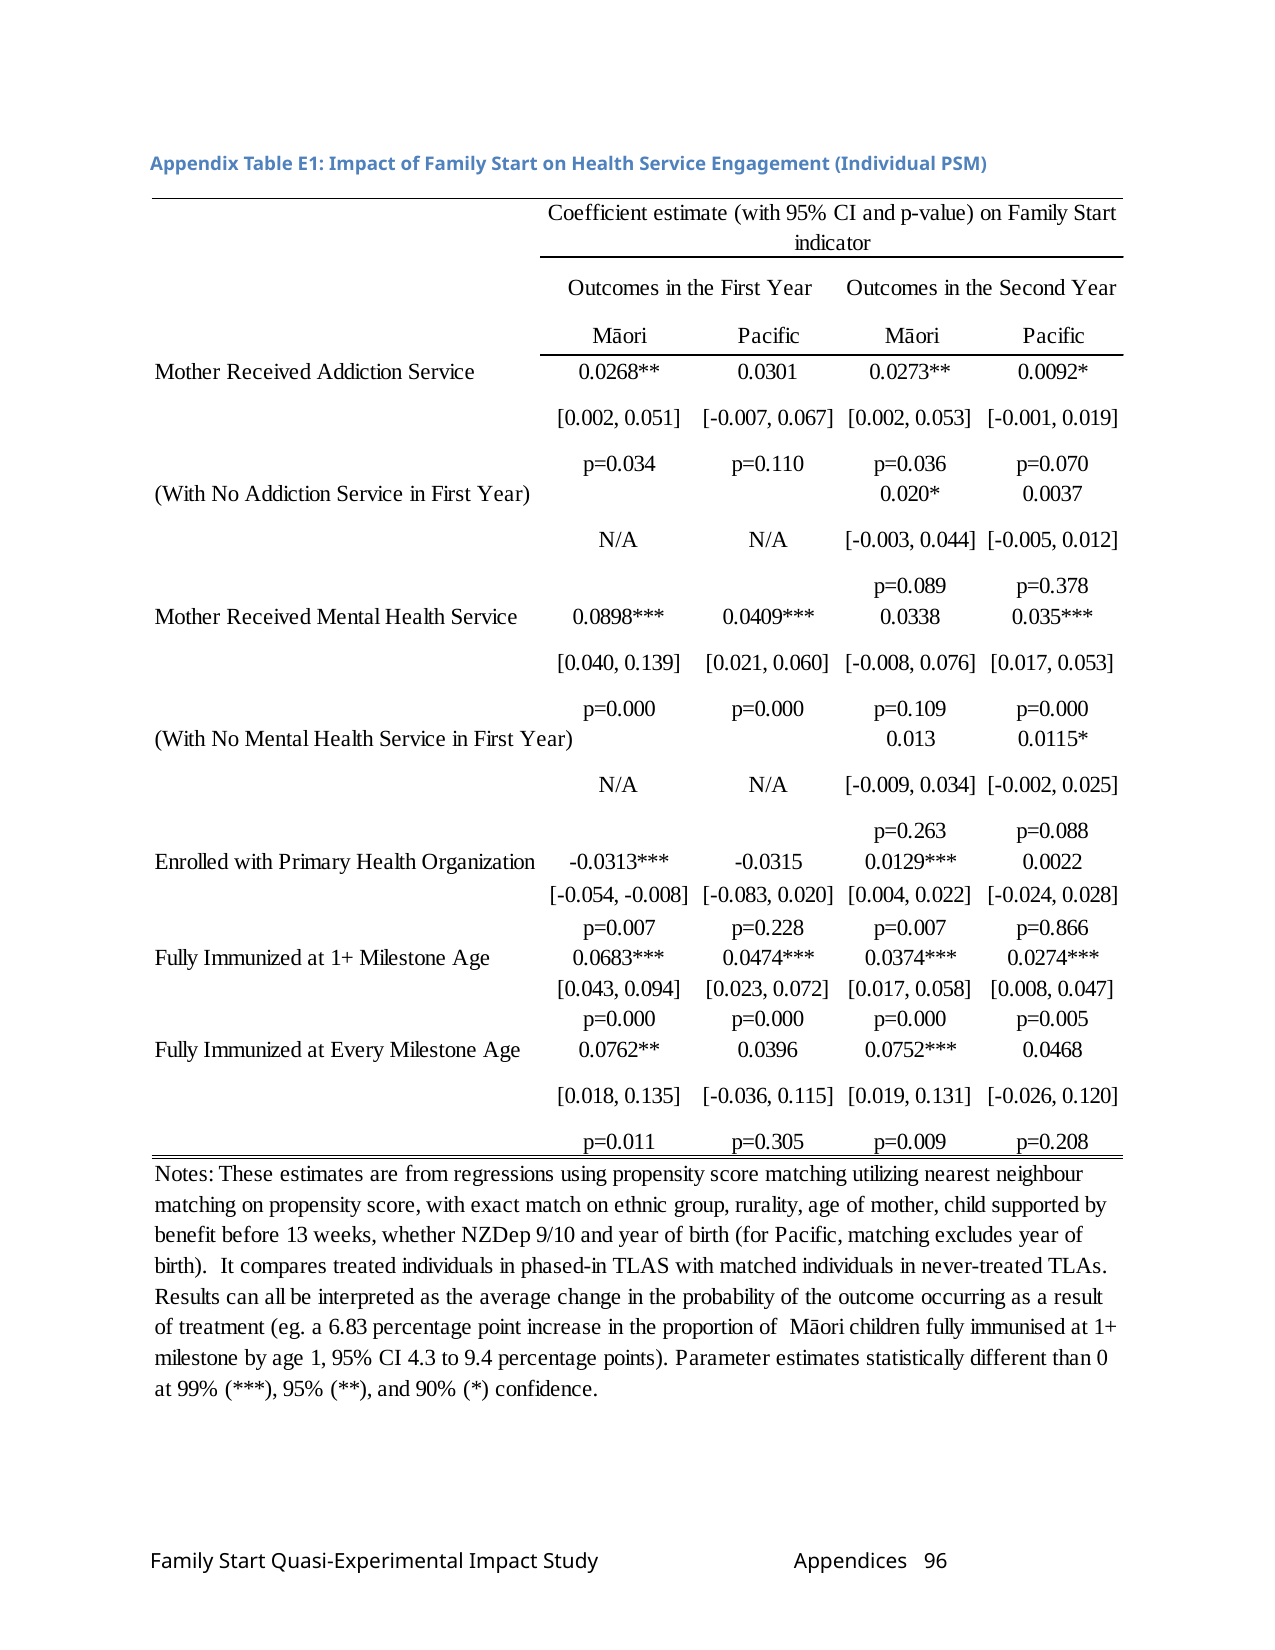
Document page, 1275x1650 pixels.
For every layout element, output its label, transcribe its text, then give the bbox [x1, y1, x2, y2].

text Appendix Table E1: Impact of Family Start on Health Service Engagement (Individual PSM) [150, 150, 1125, 176]
